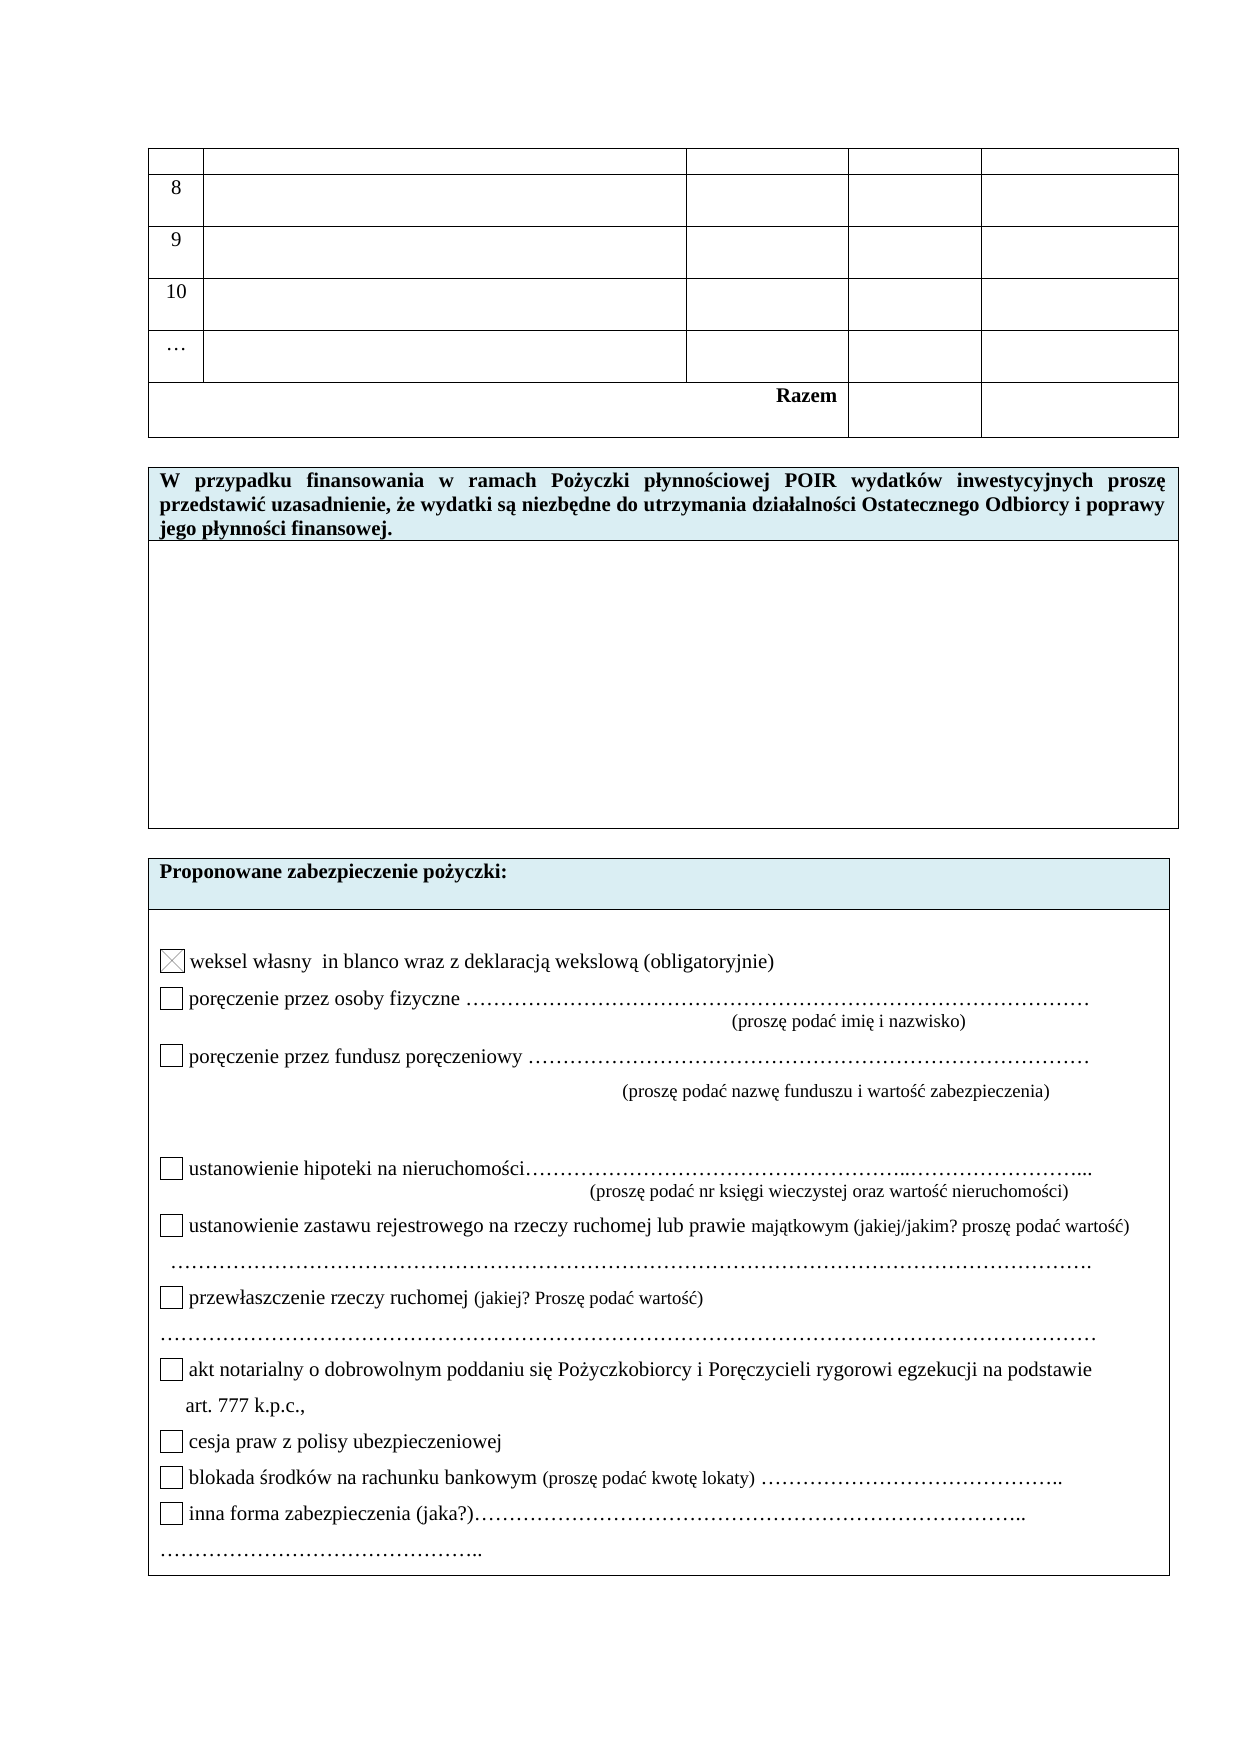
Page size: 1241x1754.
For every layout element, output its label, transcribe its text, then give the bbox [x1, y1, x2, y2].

table_cell Razem [149, 383, 848, 437]
table_cell [982, 227, 1178, 278]
table_cell [687, 227, 848, 278]
table_cell [204, 175, 686, 226]
table_header Proponowane zabezpieczenie pożyczki: [149, 859, 1169, 909]
table_cell weksel własny in blanco wraz z deklaracją wekslową (obligatoryjnie) poręczenie przez osoby fizyczne ……………………………………………………………………………… (proszę podać imię i nazwisko) poręczenie przez fundusz poręczeniowy ……………………………………………………………………… (proszę podać nazwę funduszu i wartość zabezpieczenia) ustanowienie hipoteki na nieruchomości………………………………………………..……………………... (proszę podać nr księgi wieczystej oraz wartość nieruchomości) ustanowienie zastawu rejestrowego na rzeczy ruchomej lub prawie majątkowym (jakiej/jakim? proszę podać wartość) ……………………………………………………………………………………………………………………. przewłaszczenie rzeczy ruchomej (jakiej? Proszę podać wartość) ……………………………………………………………………………………………………………………… akt notarialny o dobrowolnym poddaniu się Pożyczkobiorcy i Poręczycieli rygorowi egzekucji na podstawie art. 777 k.p.c., cesja praw z polisy ubezpieczeniowej blokada środków na rachunku bankowym (proszę podać kwotę lokaty) …………………………………….. inna forma zabezpieczenia (jaka?)……………………………………………………………………..……………………………………….. [149, 910, 1169, 1575]
table_cell [204, 279, 686, 330]
table_cell [982, 149, 1178, 174]
table_cell [982, 331, 1178, 382]
table_cell [149, 541, 1178, 828]
table_cell [687, 149, 848, 174]
table_cell [849, 175, 981, 226]
table_cell [982, 383, 1178, 437]
table_header W przypadku finansowania w ramach Pożyczki płynnościowej POIR wydatków inwestycyjnych proszę przedstawić uzasadnienie, że wydatki są niezbędne do utrzymania działalności Ostatecznego Odbiorcy i poprawy jego płynności finansowej. [149, 468, 1178, 540]
table_cell [204, 149, 686, 174]
table_cell [687, 279, 848, 330]
table_cell [849, 383, 981, 437]
table_cell 7 [149, 149, 203, 174]
table_cell [849, 149, 981, 174]
table_cell 10 [149, 279, 203, 330]
table_cell [687, 331, 848, 382]
table_cell [204, 331, 686, 382]
table_cell [849, 279, 981, 330]
table_cell 8 [149, 175, 203, 226]
table_cell [687, 175, 848, 226]
table_cell [849, 227, 981, 278]
table_cell … [149, 331, 203, 382]
table_cell [982, 279, 1178, 330]
table_cell 9 [149, 227, 203, 278]
table_cell [204, 227, 686, 278]
table_cell [849, 331, 981, 382]
table_cell [982, 175, 1178, 226]
